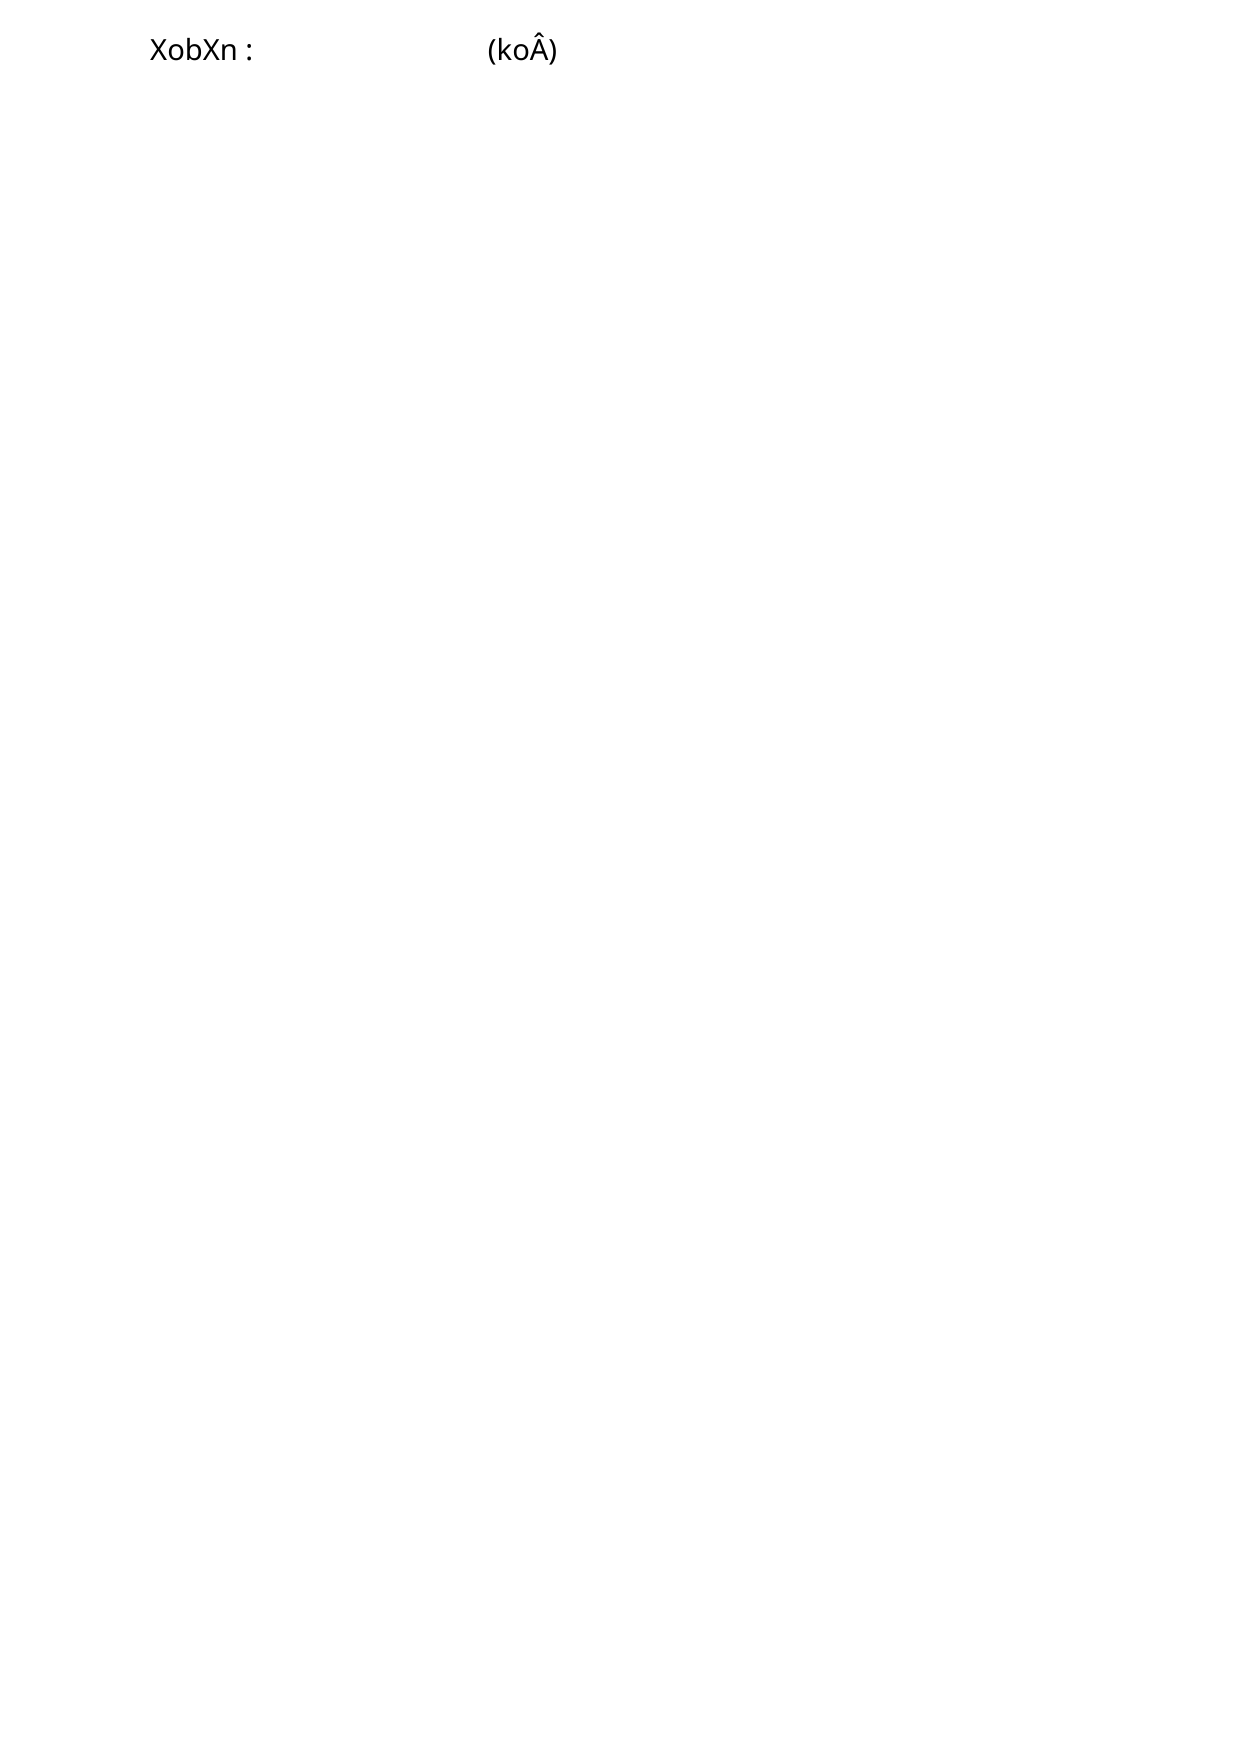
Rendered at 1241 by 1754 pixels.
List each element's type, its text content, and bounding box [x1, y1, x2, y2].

text XobXn : (koÂ) [150, 29, 1090, 69]
